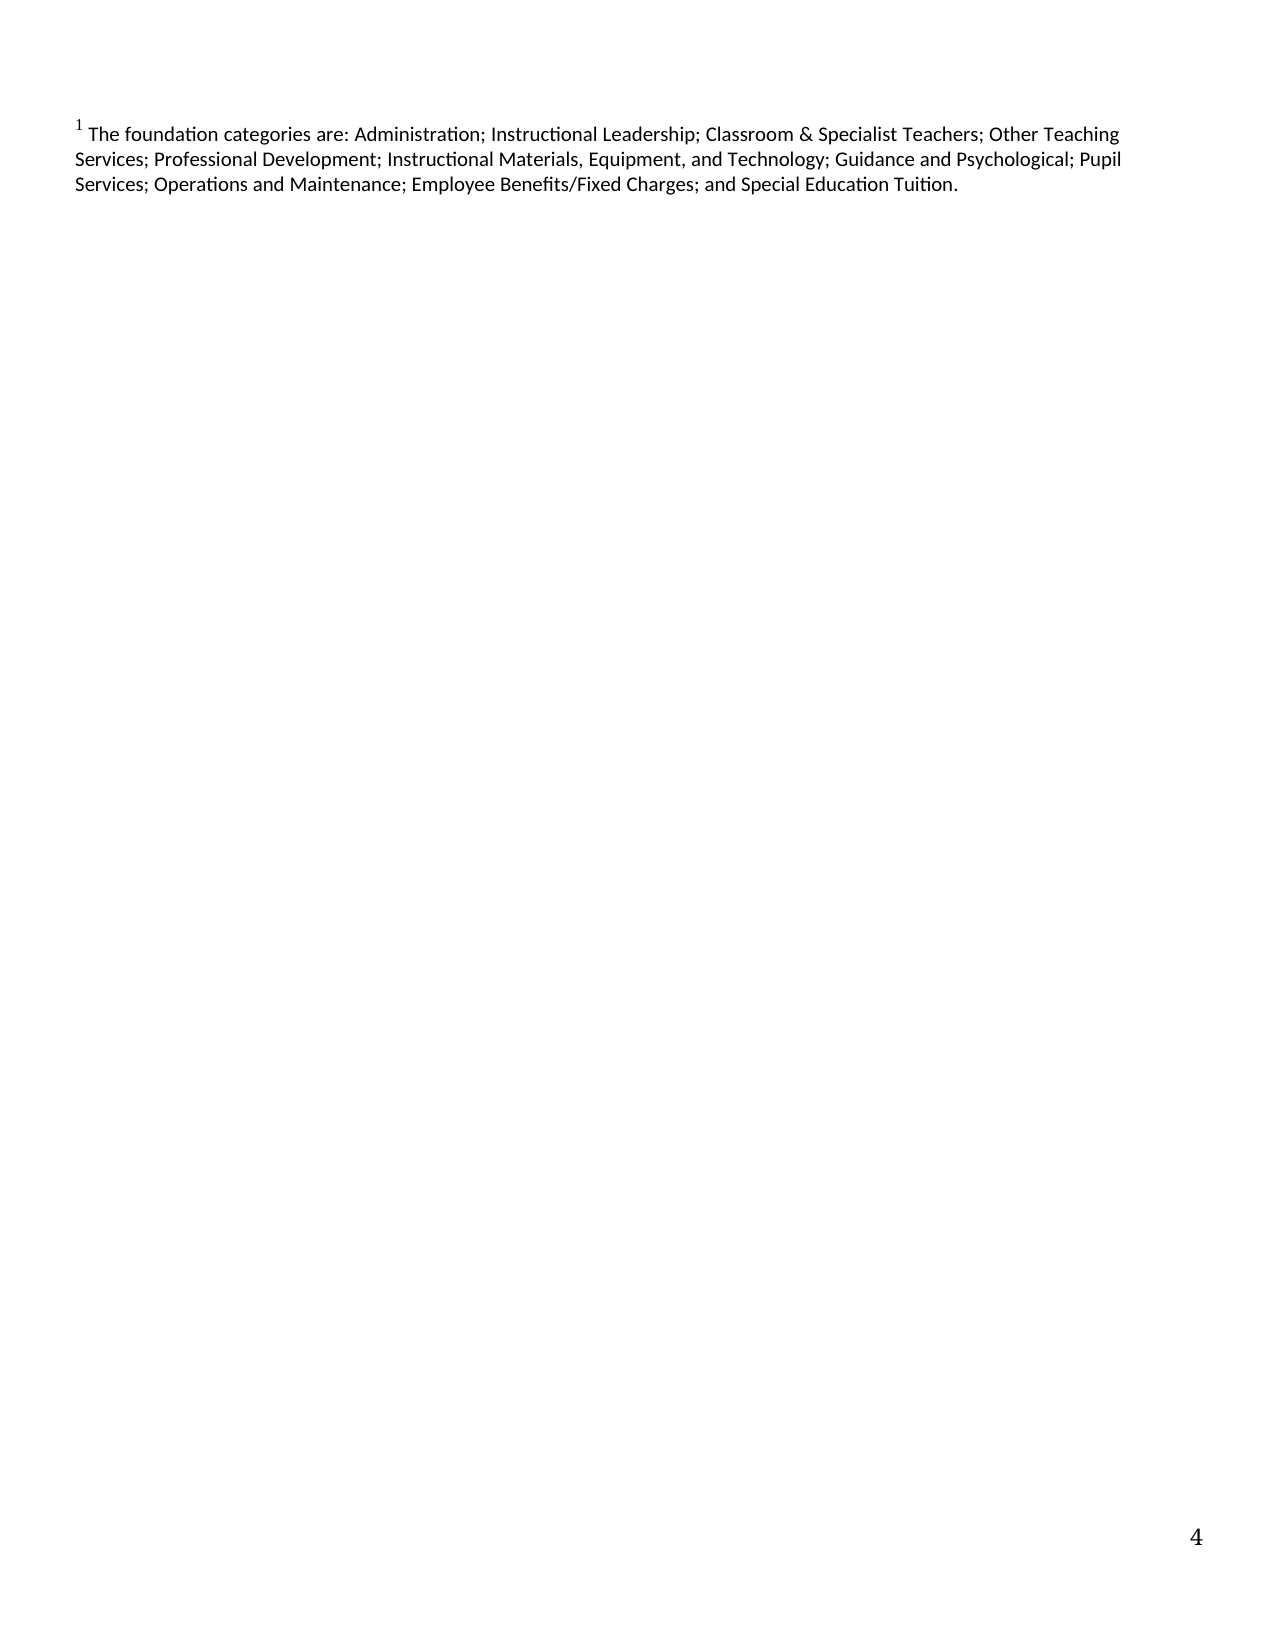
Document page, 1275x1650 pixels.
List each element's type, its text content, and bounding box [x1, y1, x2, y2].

text 1 The foundation categories are: Administration; Instructional Leadership; Classroom & Specialist Teachers; Other Teaching Services; Professional Development; Instructional Materials, Equipment, and Technology; Guidance and Psychological; Pupil Services; Operations and Maintenance; Employee Benefits/Fixed Charges; and Special Education Tuition. [75, 114, 1121, 197]
